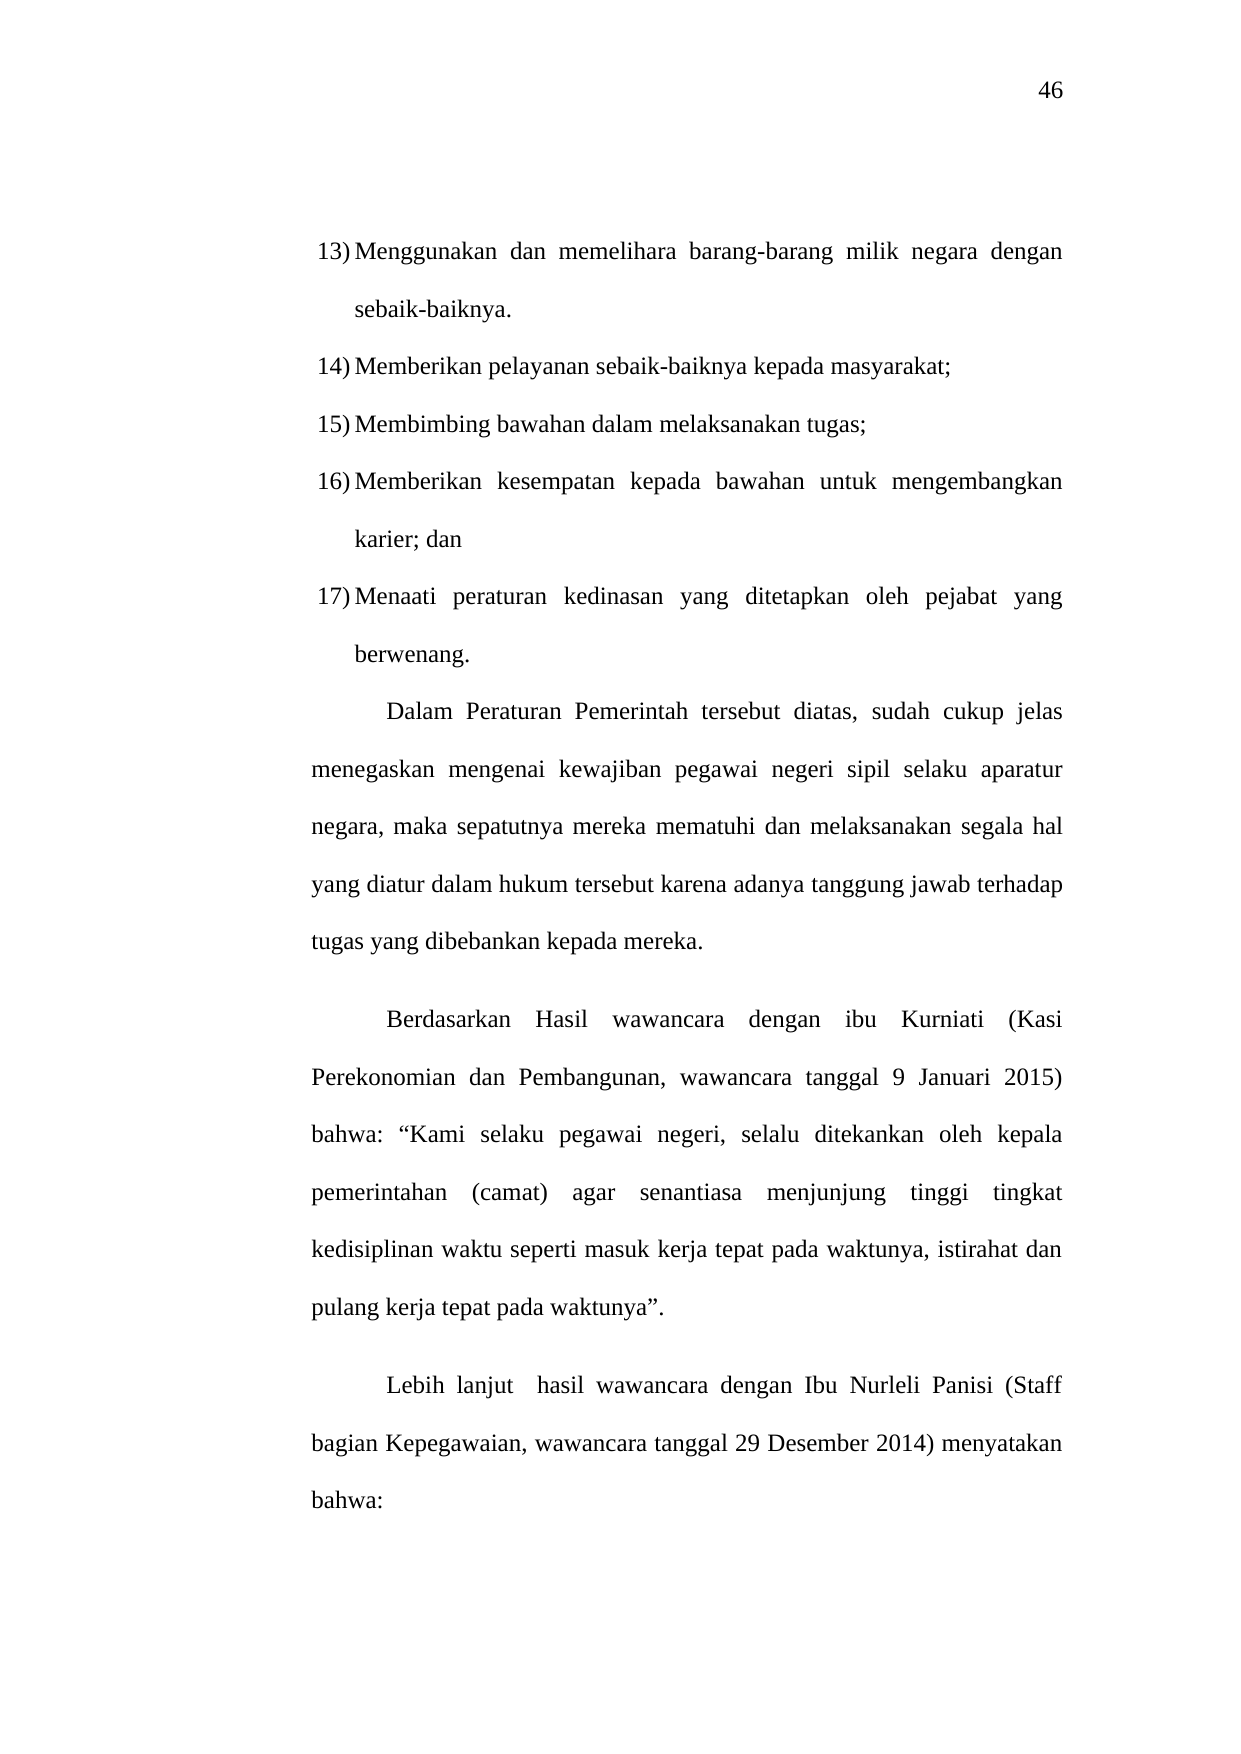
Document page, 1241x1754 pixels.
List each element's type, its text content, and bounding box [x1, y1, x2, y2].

list Memberikan pelayanan sebaik-baiknya kepada masyarakat; [317, 351, 1063, 380]
list Membimbing bawahan dalam melaksanakan tugas; [317, 409, 1063, 437]
list Memberikan kesempatan kepada bawahan untuk mengembangkan karier; dan [317, 466, 1063, 552]
list Menggunakan dan memelihara barang-barang milik negara dengan sebaik-baiknya. [317, 236, 1063, 322]
text Dalam Peraturan Pemerintah tersebut diatas, sudah cukup jelas menegaskan mengenai kewajiban pegawai negeri sipil selaku aparatur negara, maka sepatutnya mereka mematuhi dan melaksanakan segala hal yang diatur dalam hukum tersebut karena adanya tanggung jawab terhadap tugas yang dibebankan kepada mereka. [311, 696, 1063, 955]
list Menaati peraturan kedinasan yang ditetapkan oleh pejabat yang berwenang. [317, 581, 1063, 667]
text Lebih lanjut hasil wawancara dengan Ibu Nurleli Panisi (Staff bagian Kepegawaian, wawancara tanggal 29 Desember 2014) menyatakan bahwa: [311, 1370, 1063, 1514]
text Berdasarkan Hasil wawancara dengan ibu Kurniati (Kasi Perekonomian dan Pembangunan, wawancara tanggal 9 Januari 2015) bahwa: “Kami selaku pegawai negeri, selalu ditekankan oleh kepala pemerintahan (camat) agar senantiasa menjunjung tinggi tingkat kedisiplinan waktu seperti masuk kerja tepat pada waktunya, istirahat dan pulang kerja tepat pada waktunya”. [311, 1004, 1063, 1321]
